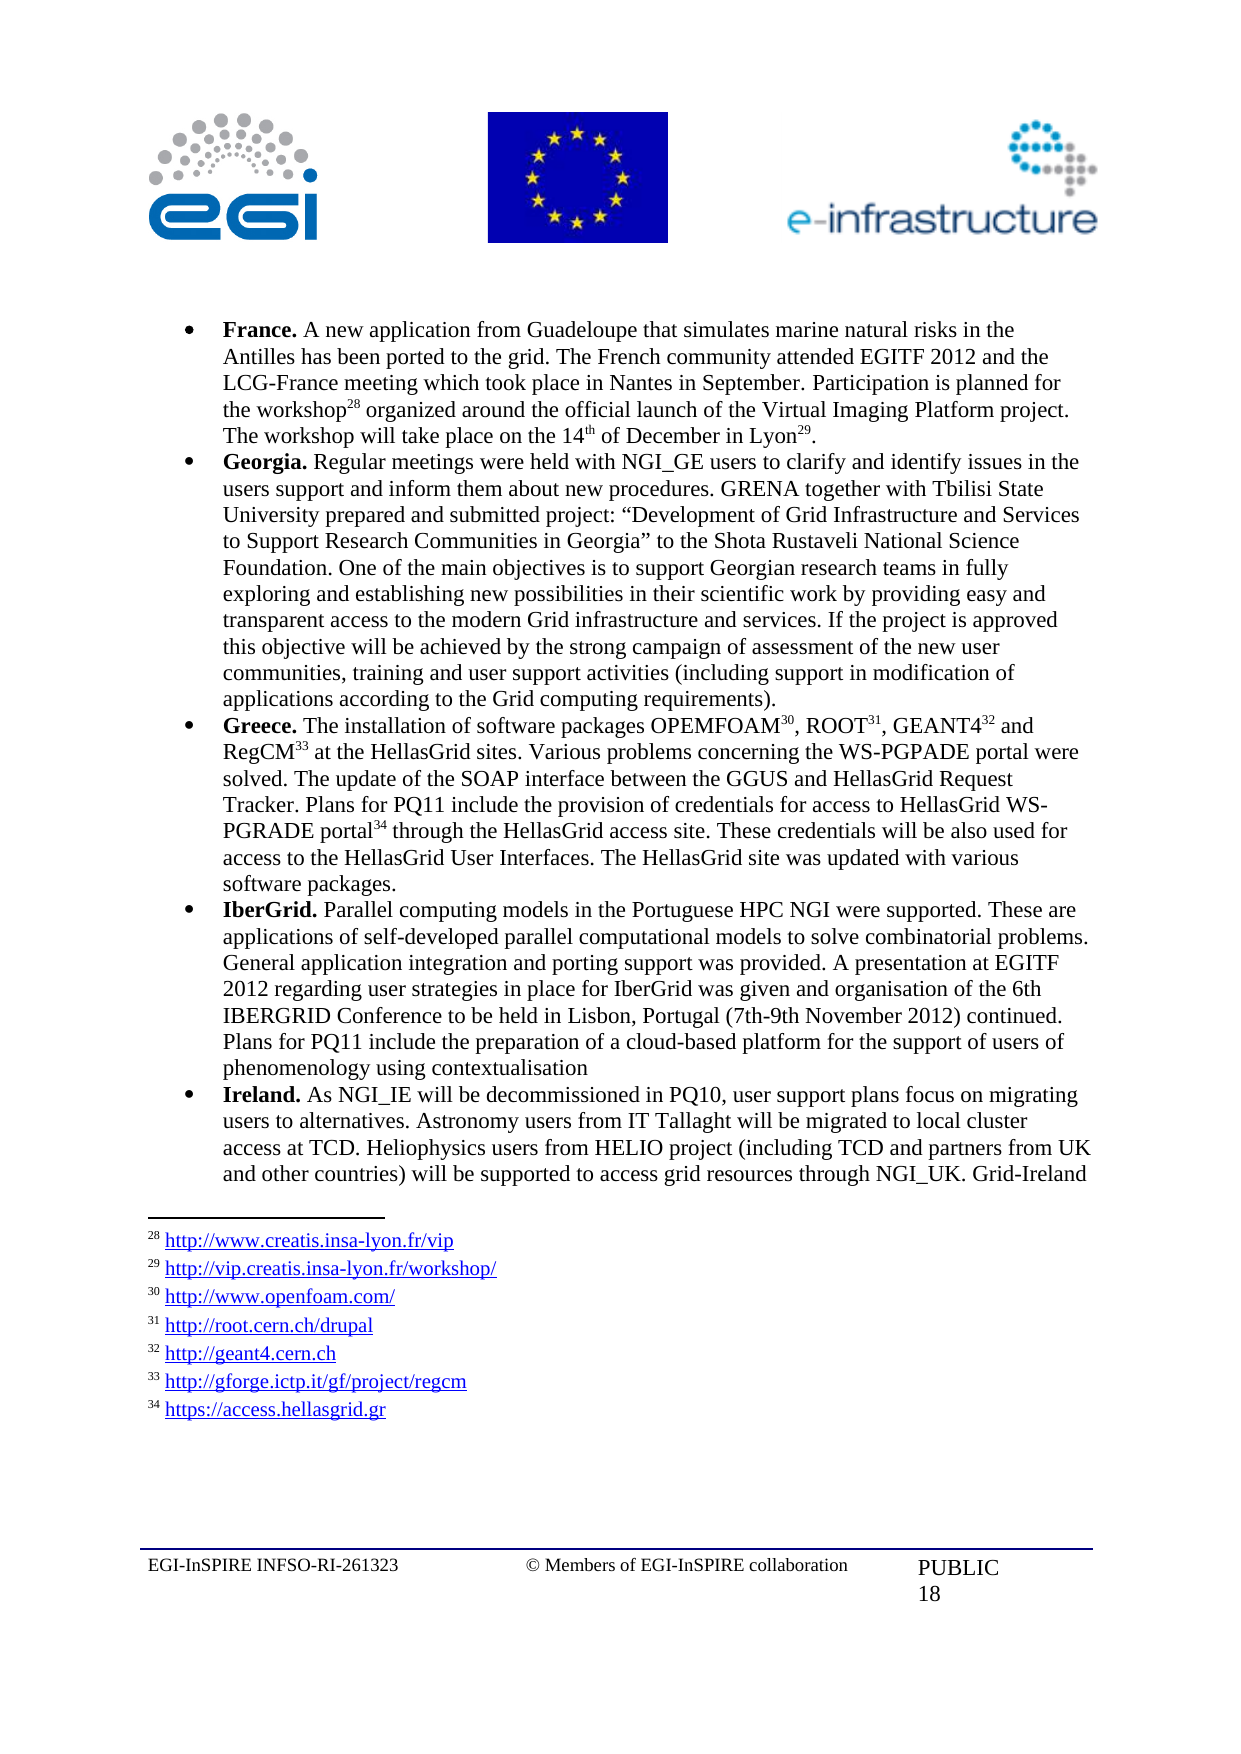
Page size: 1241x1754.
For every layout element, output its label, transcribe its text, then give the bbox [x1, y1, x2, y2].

list Ireland. As NGI_IE will be decommissioned in PQ10, user support plans focus on migrating users to alternatives. Astronomy users from IT Tallaght will be migrated to local cluster access at TCD. Heliophysics users from HELIO project (including TCD and partners from UK and other countries) will be supported to access grid resources through NGI_UK. Grid-Ireland CA migration plans to Terena eScience Certificate Service have been put in place in conjunction with Irish NREN HEAnet. [185, 1081, 1093, 1186]
list Greece. The installation of software packages OPEMFOAM, ROOT, GEANT4 and RegCM at the HellasGrid sites. Various problems concerning the WS-PGΡADE portal were solved. The update of the SOAP interface between the GGUS and HellasGrid Request Tracker. Plans for PQ11 include the provision of credentials for access to HellasGrid WS-PGRADE portal through the HellasGrid access site. These credentials will be also used for access to the HellasGrid User Interfaces. The HellasGrid site was updated with various software packages. [185, 712, 1093, 896]
list IberGrid. Parallel computing models in the Portuguese HPC NGI were supported. These are applications of self-developed parallel computational models to solve combinatorial problems. General application integration and porting support was provided. A presentation at EGITF 2012 regarding user strategies in place for IberGrid was given and organisation of the 6th IBERGRID Conference to be held in Lisbon, Portugal (7th-9th November 2012) continued. Plans for PQ11 include the preparation of a cloud-based platform for the support of users of phenomenology using contextualisation [185, 896, 1093, 1081]
list Georgia. Regular meetings were held with NGI_GE users to clarify and identify issues in the users support and inform them about new procedures. GRENA together with Tbilisi State University prepared and submitted project: “Development of Grid Infrastructure and Services to Support Research Communities in Georgia” to the Shota Rustaveli National Science Foundation. One of the main objectives is to support Georgian research teams in fully exploring and establishing new possibilities in their scientific work by providing easy and transparent access to the modern Grid infrastructure and services. If the project is approved this objective will be achieved by the strong campaign of assessment of the new user communities, training and user support activities (including support in modification of applications according to the Grid computing requirements). [185, 448, 1093, 712]
picture [780, 112, 1106, 243]
picture [147, 112, 319, 242]
picture [487, 112, 668, 243]
list France. A new application from Guadeloupe that simulates marine natural risks in the Antilles has been ported to the grid. The French community attended EGITF 2012 and the LCG-France meeting which took place in Nantes in September. Participation is planned for the workshop organized around the official launch of the Virtual Imaging Platform project. The workshop will take place on the 14th of December in Lyon. [185, 317, 1093, 448]
